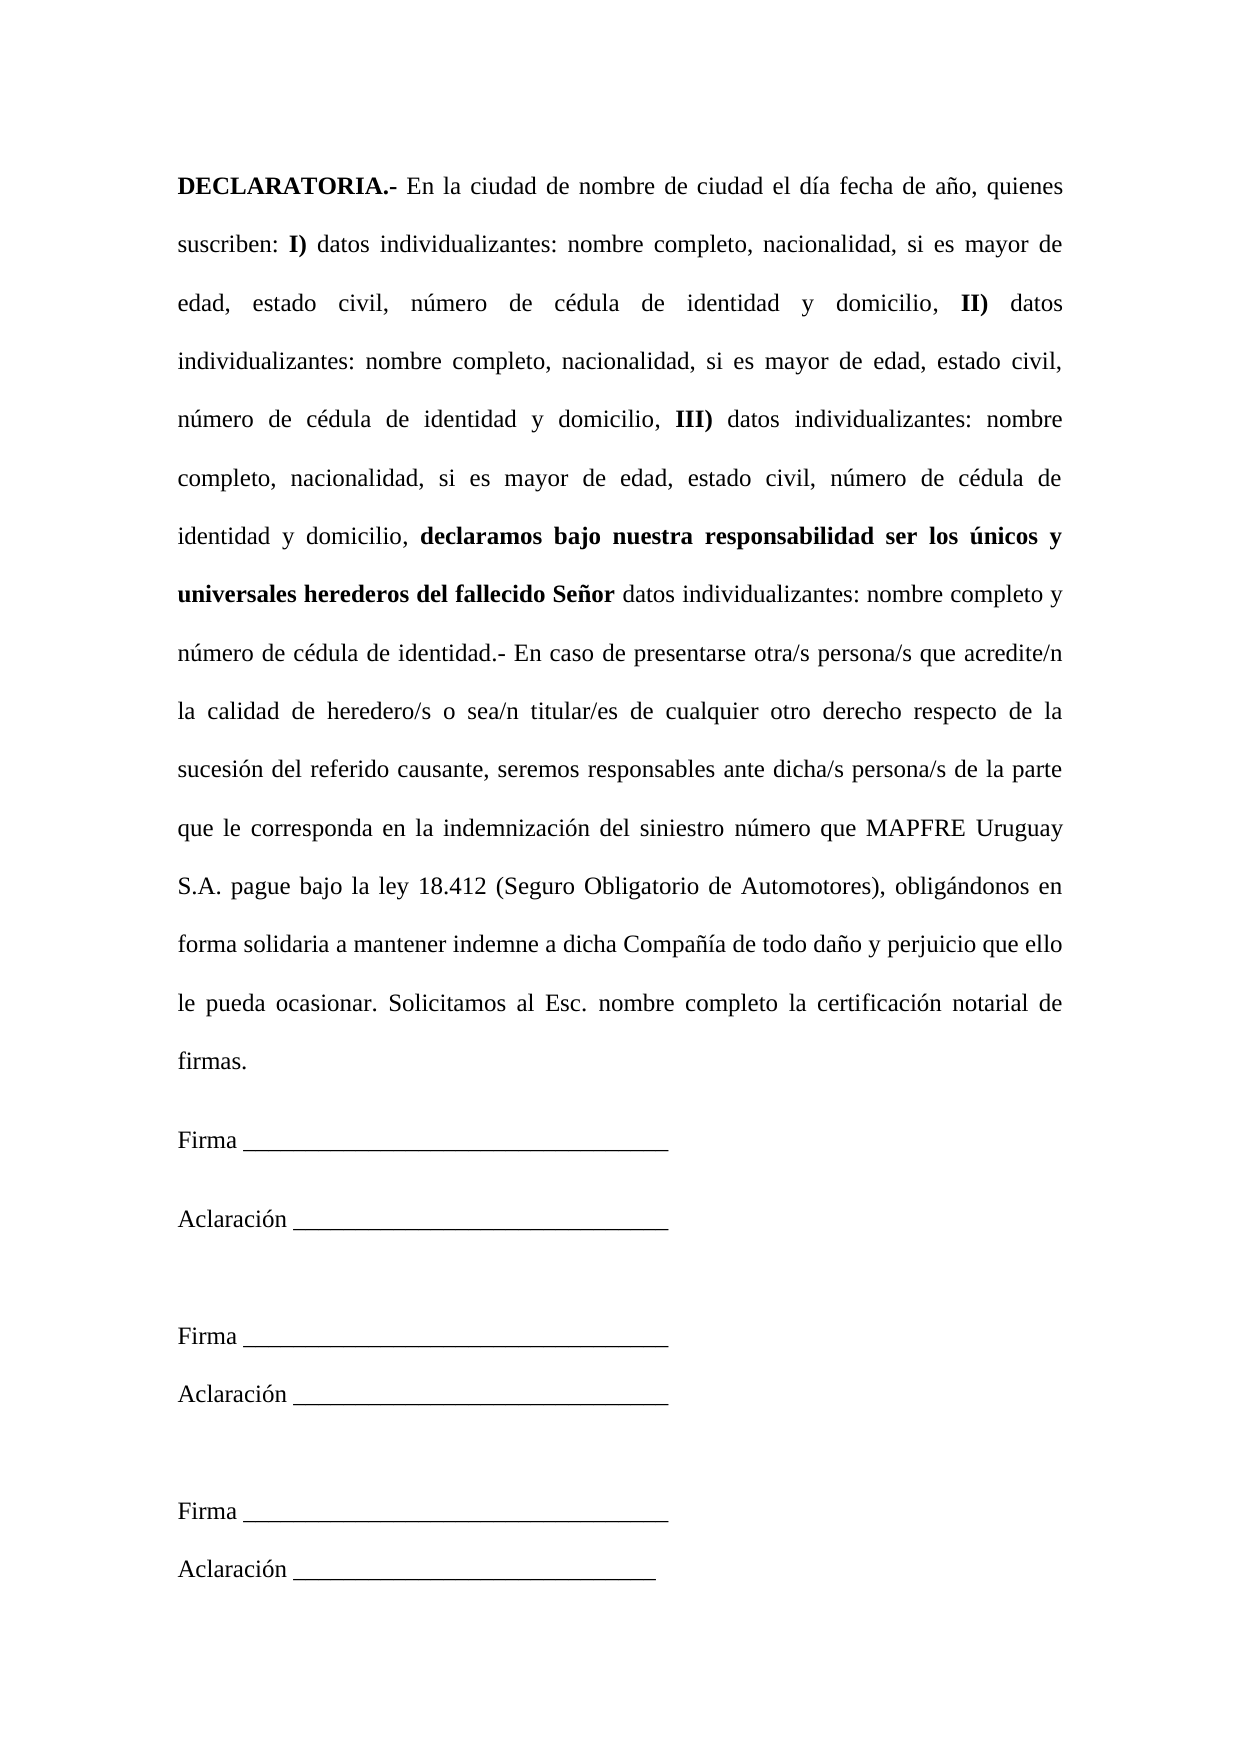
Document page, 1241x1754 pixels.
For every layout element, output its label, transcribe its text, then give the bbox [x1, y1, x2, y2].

text Firma __________________________________ [177, 1298, 1063, 1356]
text Firma __________________________________ [177, 1473, 1063, 1531]
text DECLARATORIA.- En la ciudad de el día de , quienes suscriben: I) , II) , III) , declaramos bajo nuestra responsabilidad ser los únicos y universales herederos del fallecido Señor .- En caso de presentarse otra/s persona/s que acredite/n la calidad de heredero/s o sea/n titular/es de cualquier otro derecho respecto de la sucesión del referido causante, seremos responsables ante dicha/s persona/s de la parte que le corresponda en la indemnización del siniestro que MAPFRE Uruguay S.A. pague bajo la ley 18.412 (Seguro Obligatorio de Automotores), obligándonos en forma solidaria a mantener indemne a dicha Compañía de todo daño y perjuicio que ello le pueda ocasionar. Solicitamos al Esc. la certificación notarial de firmas. [177, 148, 1063, 1081]
text Aclaración _____________________________ [177, 1531, 1063, 1589]
text Aclaración ______________________________ [177, 1356, 1063, 1414]
text Firma __________________________________ [177, 1102, 1063, 1160]
text Aclaración ______________________________ [177, 1181, 1063, 1239]
